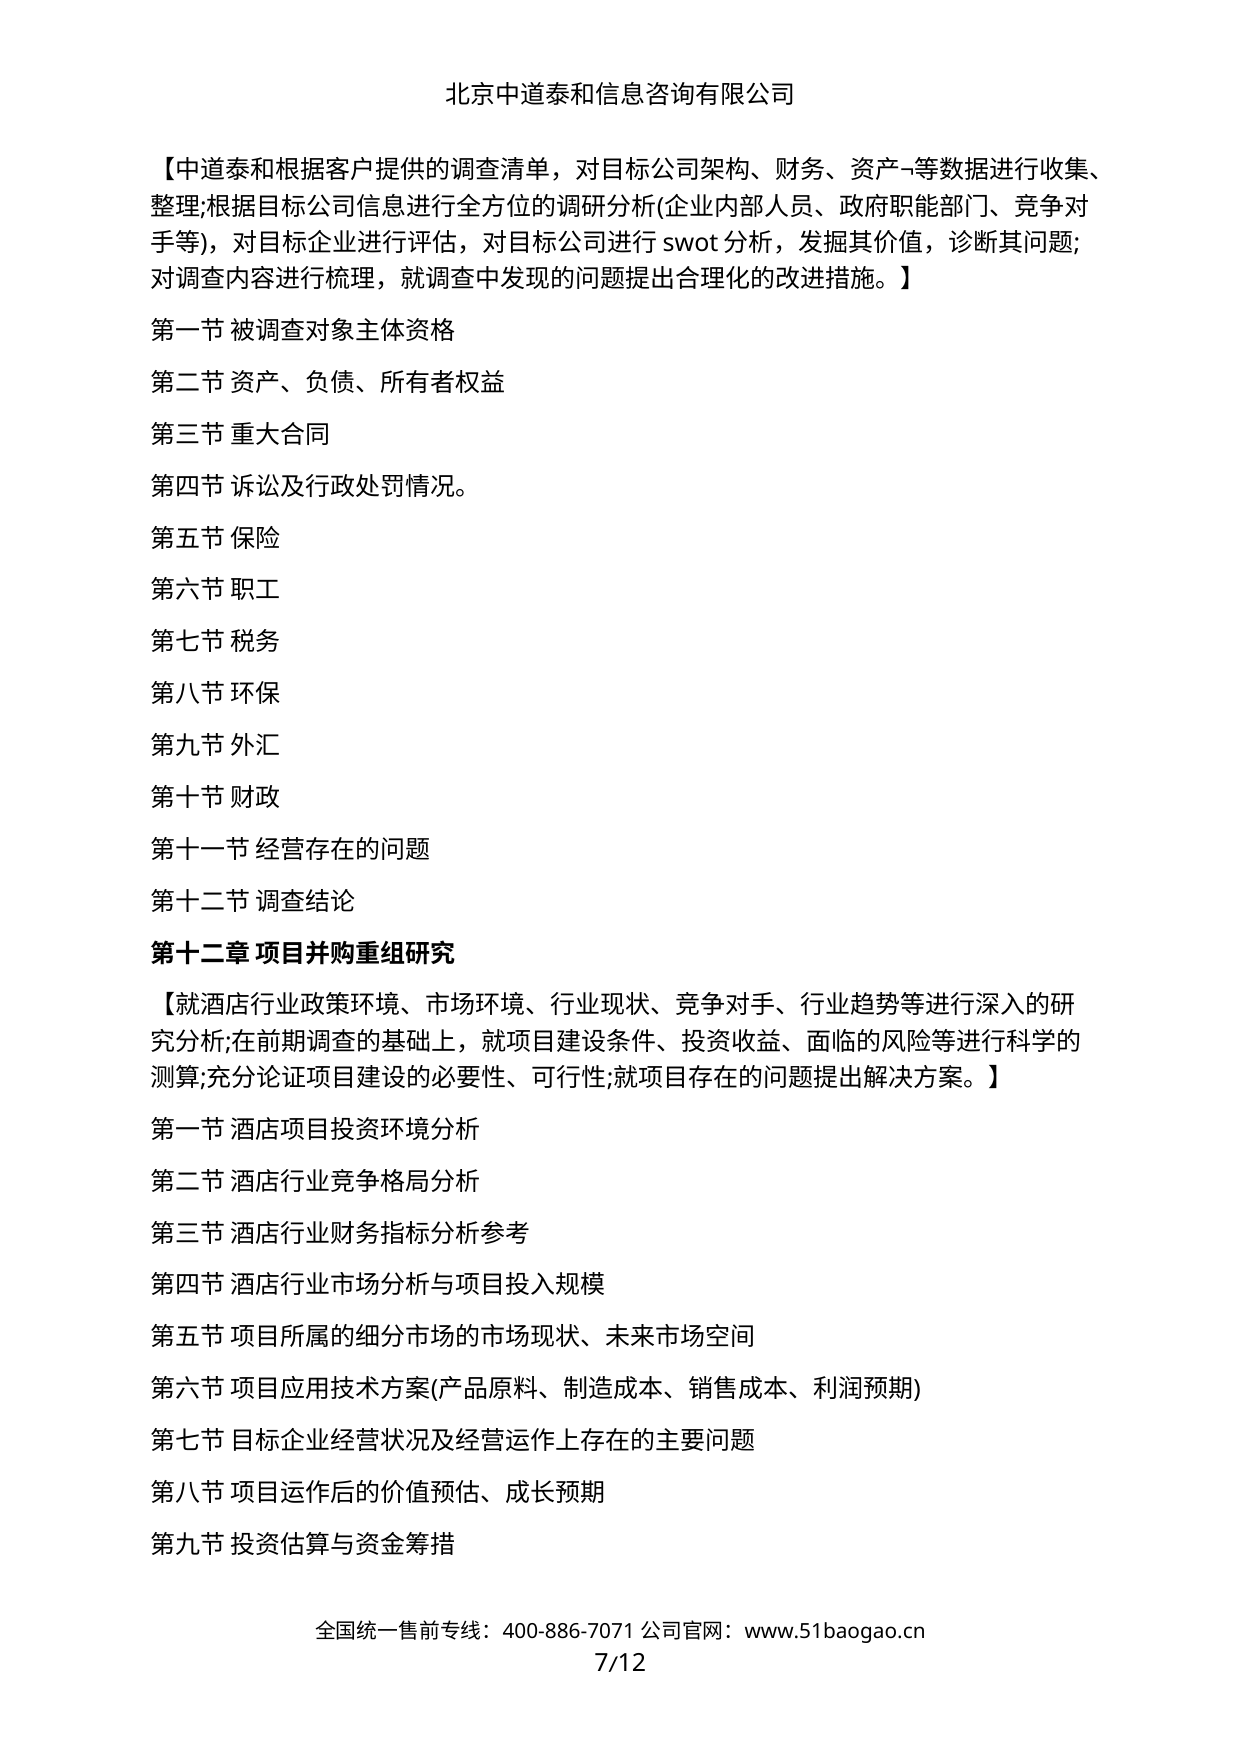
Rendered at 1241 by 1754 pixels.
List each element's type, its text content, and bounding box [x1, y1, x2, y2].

text 第七节 目标企业经营状况及经营运作上存在的主要问题 [150, 1421, 1090, 1457]
text 第九节 投资估算与资金筹措 [150, 1524, 1090, 1561]
text 第六节 职工 [150, 570, 1090, 606]
text 第三节 酒店行业财务指标分析参考 [150, 1213, 1090, 1249]
text 第十节 财政 [150, 777, 1090, 814]
text 第四节 诉讼及行政处罚情况。 [150, 466, 1090, 502]
text 第八节 环保 [150, 674, 1090, 710]
text 第六节 项目应用技术方案(产品原料、制造成本、销售成本、利润预期) [150, 1369, 1090, 1405]
text 第五节 项目所属的细分市场的市场现状、未来市场空间 [150, 1317, 1090, 1353]
text 第一节 酒店项目投资环境分析 [150, 1109, 1090, 1146]
text 第五节 保险 [150, 518, 1090, 554]
text 第四节 酒店行业市场分析与项目投入规模 [150, 1265, 1090, 1301]
text 【中道泰和根据客户提供的调查清单，对目标公司架构、财务、资产¬等数据进行收集、整理;根据目标公司信息进行全方位的调研分析(企业内部人员、政府职能部门、竞争对手等)，对目标企业进行评估，对目标公司进行swot分析，发掘其价值，诊断其问题;对调查内容进行梳理，就调查中发现的问题提出合理化的改进措施。】 [150, 150, 1090, 295]
text 第三节 重大合同 [150, 414, 1090, 451]
text 第十二章 项目并购重组研究 [150, 933, 1090, 969]
text 第七节 税务 [150, 622, 1090, 658]
text 第二节 酒店行业竞争格局分析 [150, 1161, 1090, 1197]
text 第二节 资产、负债、所有者权益 [150, 362, 1090, 399]
text 【就酒店行业政策环境、市场环境、行业现状、竞争对手、行业趋势等进行深入的研究分析;在前期调查的基础上，就项目建设条件、投资收益、面临的风险等进行科学的测算;充分论证项目建设的必要性、可行性;就项目存在的问题提出解决方案。】 [150, 985, 1090, 1094]
text 第一节 被调查对象主体资格 [150, 311, 1090, 347]
text 第八节 项目运作后的价值预估、成长预期 [150, 1472, 1090, 1509]
text 第十二节 调查结论 [150, 881, 1090, 917]
text 第十一节 经营存在的问题 [150, 829, 1090, 866]
text 第九节 外汇 [150, 726, 1090, 762]
